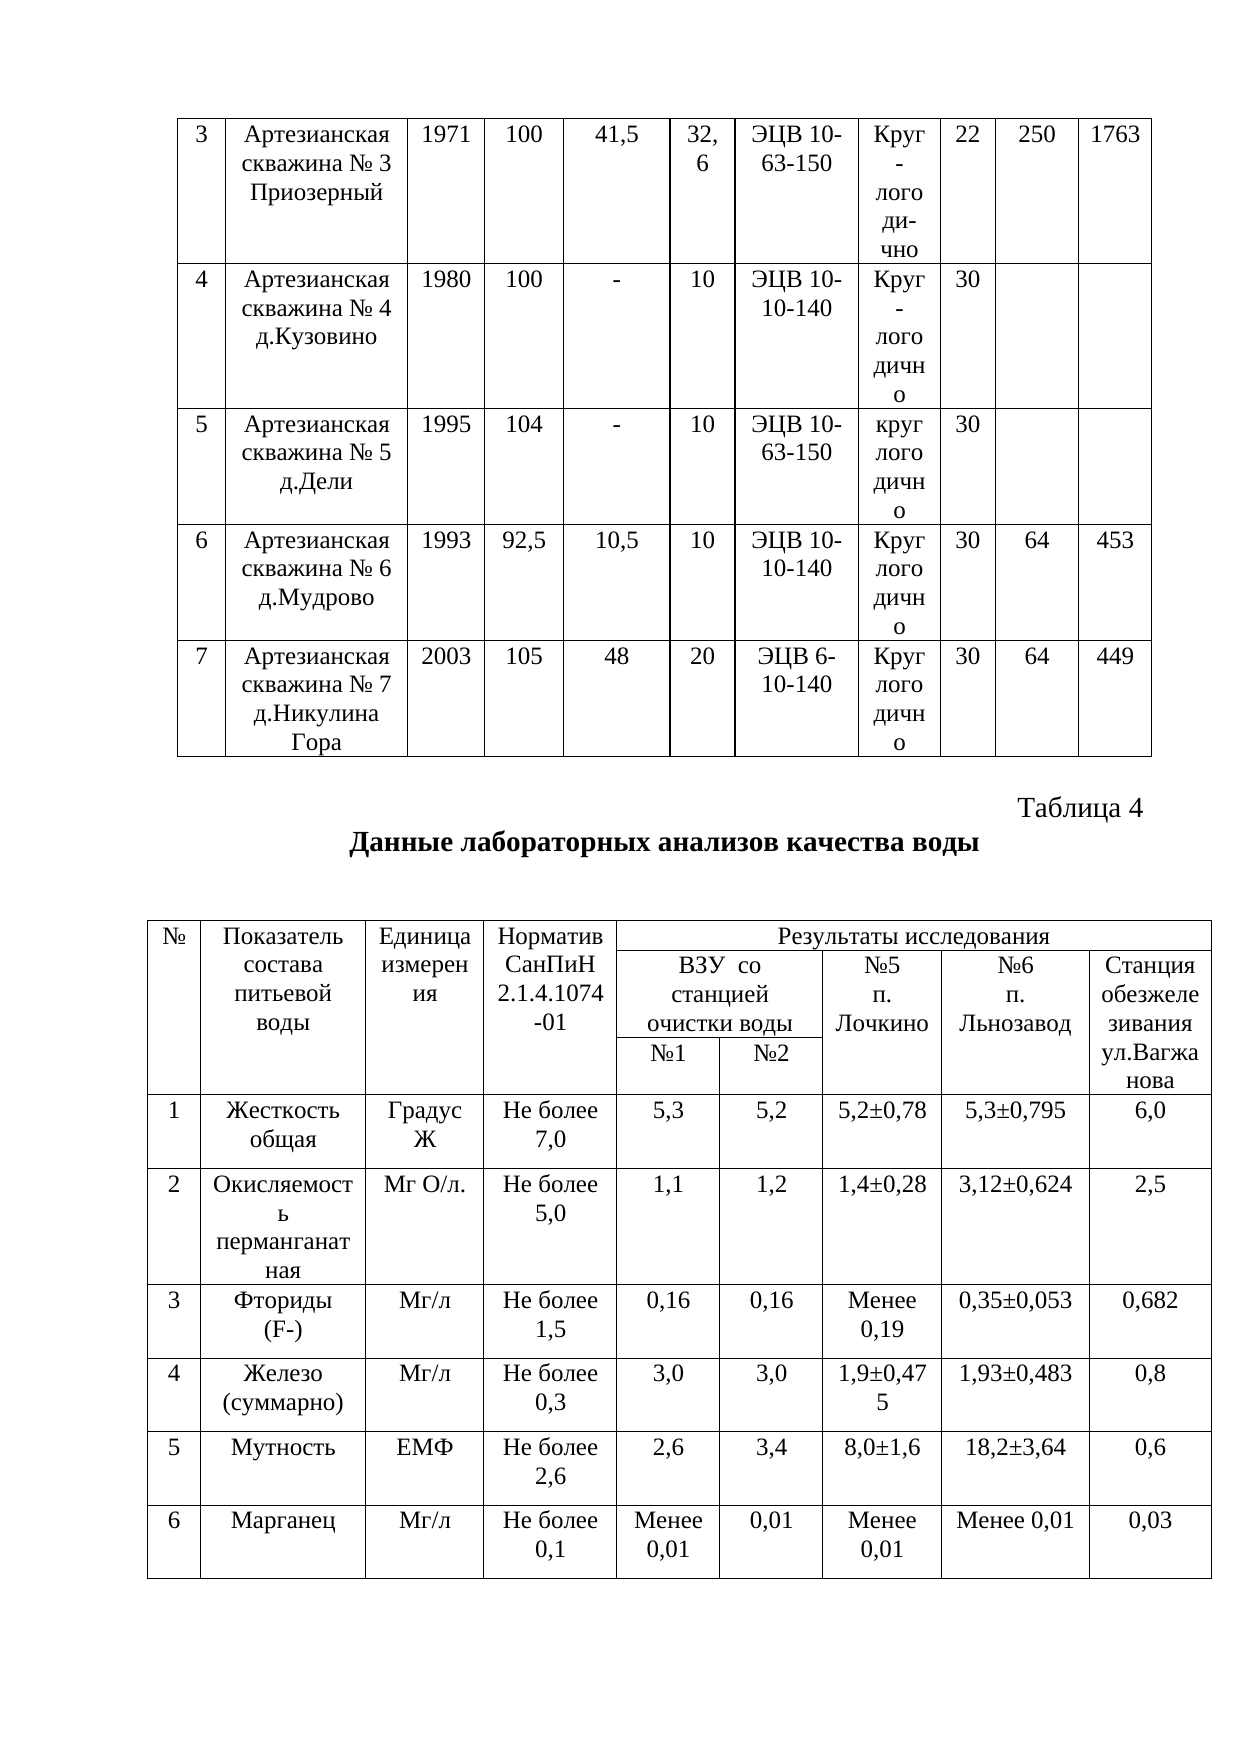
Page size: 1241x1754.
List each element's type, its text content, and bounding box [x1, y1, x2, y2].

table_cell Железо (суммарно) [201, 1359, 365, 1431]
table_header Единица измерения [366, 921, 483, 1094]
table_cell 1993 [408, 525, 484, 640]
table_cell 0,6 [1090, 1432, 1211, 1504]
table_cell 64 [996, 525, 1078, 640]
table_cell круглогодично [859, 409, 940, 524]
table_header Норматив СанПиН 2.1.4.1074-01 [484, 921, 616, 1094]
table_cell 0,01 [720, 1506, 822, 1578]
table_cell 2 [148, 1169, 200, 1284]
table_cell 10 [671, 264, 734, 408]
table_cell 5,2±0,78 [823, 1095, 941, 1168]
table_cell 3 [178, 119, 225, 263]
table_cell 8,0±1,6 [823, 1432, 941, 1504]
table_cell Круг-логодично [859, 264, 940, 408]
table_cell Мг О/л. [366, 1169, 483, 1284]
table_cell 0,16 [720, 1285, 822, 1357]
table_cell 5 [178, 409, 225, 524]
table_cell 1,2 [720, 1169, 822, 1284]
table_cell Менее 0,01 [942, 1506, 1089, 1578]
table_cell Круглогодично [859, 641, 940, 756]
table_cell №6 п. Льнозавод [942, 951, 1089, 1094]
text Данные лабораторных анализов качества воды [177, 824, 1152, 857]
table_cell 3,0 [720, 1359, 822, 1431]
table_cell 1,4±0,28 [823, 1169, 941, 1284]
table_cell 0,8 [1090, 1359, 1211, 1431]
table_cell [996, 264, 1078, 408]
table_cell 3,4 [720, 1432, 822, 1504]
table_cell 30 [941, 525, 995, 640]
table_cell Градус Ж [366, 1095, 483, 1168]
table_cell 3,12±0,624 [942, 1169, 1089, 1284]
table_cell ВЗУ со станцией очистки воды [617, 951, 822, 1037]
table_cell ЕМФ [366, 1432, 483, 1504]
table_cell Не более 1,5 [484, 1285, 616, 1357]
table_cell Артезианская скважина № 4 д.Кузовино [226, 264, 407, 408]
table_cell Артезианская скважина № 6 д.Мудрово [226, 525, 407, 640]
table_cell 10 [671, 525, 734, 640]
table_cell 6 [148, 1506, 200, 1578]
table_cell 5,3±0,795 [942, 1095, 1089, 1168]
table_cell Не более 7,0 [484, 1095, 616, 1168]
table_cell 0,16 [617, 1285, 719, 1357]
table_cell ЭЦВ 10-10-140 [736, 264, 858, 408]
table_cell 0,682 [1090, 1285, 1211, 1357]
table_cell Мутность [201, 1432, 365, 1504]
table_cell 1763 [1079, 119, 1151, 263]
table_cell 1995 [408, 409, 484, 524]
table_cell Не более 2,6 [484, 1432, 616, 1504]
table_cell 18,2±3,64 [942, 1432, 1089, 1504]
table_cell [996, 409, 1078, 524]
table_cell 10,5 [564, 525, 669, 640]
table_cell 5 [148, 1432, 200, 1504]
table_cell 453 [1079, 525, 1151, 640]
table_cell 32,6 [671, 119, 734, 263]
table_cell 10 [671, 409, 734, 524]
table_cell 5,3 [617, 1095, 719, 1168]
table_cell №2 [720, 1038, 822, 1094]
table_cell Станция обезжелезивания ул.Вагжанова [1090, 951, 1211, 1094]
table_cell 48 [564, 641, 669, 756]
table_cell Мг/л [366, 1359, 483, 1431]
table_cell 64 [996, 641, 1078, 756]
table_cell 30 [941, 641, 995, 756]
table_cell 100 [485, 119, 563, 263]
table_cell 250 [996, 119, 1078, 263]
table_cell 30 [941, 409, 995, 524]
table_cell 104 [485, 409, 563, 524]
table_cell Жесткость общая [201, 1095, 365, 1168]
table_cell Фториды (F-) [201, 1285, 365, 1357]
table_cell ЭЦВ 10-63-150 [736, 409, 858, 524]
table_cell Не более 5,0 [484, 1169, 616, 1284]
table_cell 3 [148, 1285, 200, 1357]
table_cell 41,5 [564, 119, 669, 263]
text Таблица 4 [177, 790, 1152, 824]
table_cell №5 п. Лочкино [823, 951, 941, 1094]
table_cell 1,93±0,483 [942, 1359, 1089, 1431]
table_cell 4 [148, 1359, 200, 1431]
table_cell №1 [617, 1038, 719, 1094]
table_cell 3,0 [617, 1359, 719, 1431]
table_cell 4 [178, 264, 225, 408]
table_cell Круг-логоди-чно [859, 119, 940, 263]
table_cell 6 [178, 525, 225, 640]
table_cell Менее 0,01 [823, 1506, 941, 1578]
table_cell Менее 0,01 [617, 1506, 719, 1578]
table_cell 1,9±0,475 [823, 1359, 941, 1431]
table_cell Не более 0,3 [484, 1359, 616, 1431]
table_cell ЭЦВ 10-10-140 [736, 525, 858, 640]
table_header № [148, 921, 200, 1094]
table_cell 0,35±0,053 [942, 1285, 1089, 1357]
table_cell - [564, 264, 669, 408]
table_header Показатель состава питьевой воды [201, 921, 365, 1094]
table_cell [1079, 264, 1151, 408]
table_cell 0,03 [1090, 1506, 1211, 1578]
table_cell 2,5 [1090, 1169, 1211, 1284]
table_cell 2,6 [617, 1432, 719, 1504]
table_cell Мг/л [366, 1506, 483, 1578]
table_cell Артезианская скважина № 3 Приозерный [226, 119, 407, 263]
table_cell 7 [178, 641, 225, 756]
table_cell Артезианская скважина № 7 д.Никулина Гора [226, 641, 407, 756]
table_cell Артезианская скважина № 5 д.Дели [226, 409, 407, 524]
table_cell 20 [671, 641, 734, 756]
table_cell 2003 [408, 641, 484, 756]
table_cell 1,1 [617, 1169, 719, 1284]
table_cell Окисляемость перманганатная [201, 1169, 365, 1284]
table_cell 1971 [408, 119, 484, 263]
table_cell 105 [485, 641, 563, 756]
table_cell 6,0 [1090, 1095, 1211, 1168]
table_cell 92,5 [485, 525, 563, 640]
table_cell Марганец [201, 1506, 365, 1578]
table_cell 30 [941, 264, 995, 408]
table_cell 22 [941, 119, 995, 263]
table_cell 100 [485, 264, 563, 408]
table_cell 449 [1079, 641, 1151, 756]
table_cell Менее 0,19 [823, 1285, 941, 1357]
table_cell 1 [148, 1095, 200, 1168]
table_cell Круглогодично [859, 525, 940, 640]
table_cell [1079, 409, 1151, 524]
table_header Результаты исследования [617, 921, 1211, 949]
table_cell 5,2 [720, 1095, 822, 1168]
table_cell Мг/л [366, 1285, 483, 1357]
table_cell - [564, 409, 669, 524]
table_cell ЭЦВ 10-63-150 [736, 119, 858, 263]
table_cell 1980 [408, 264, 484, 408]
table_cell Не более 0,1 [484, 1506, 616, 1578]
table_cell ЭЦВ 6-10-140 [736, 641, 858, 756]
